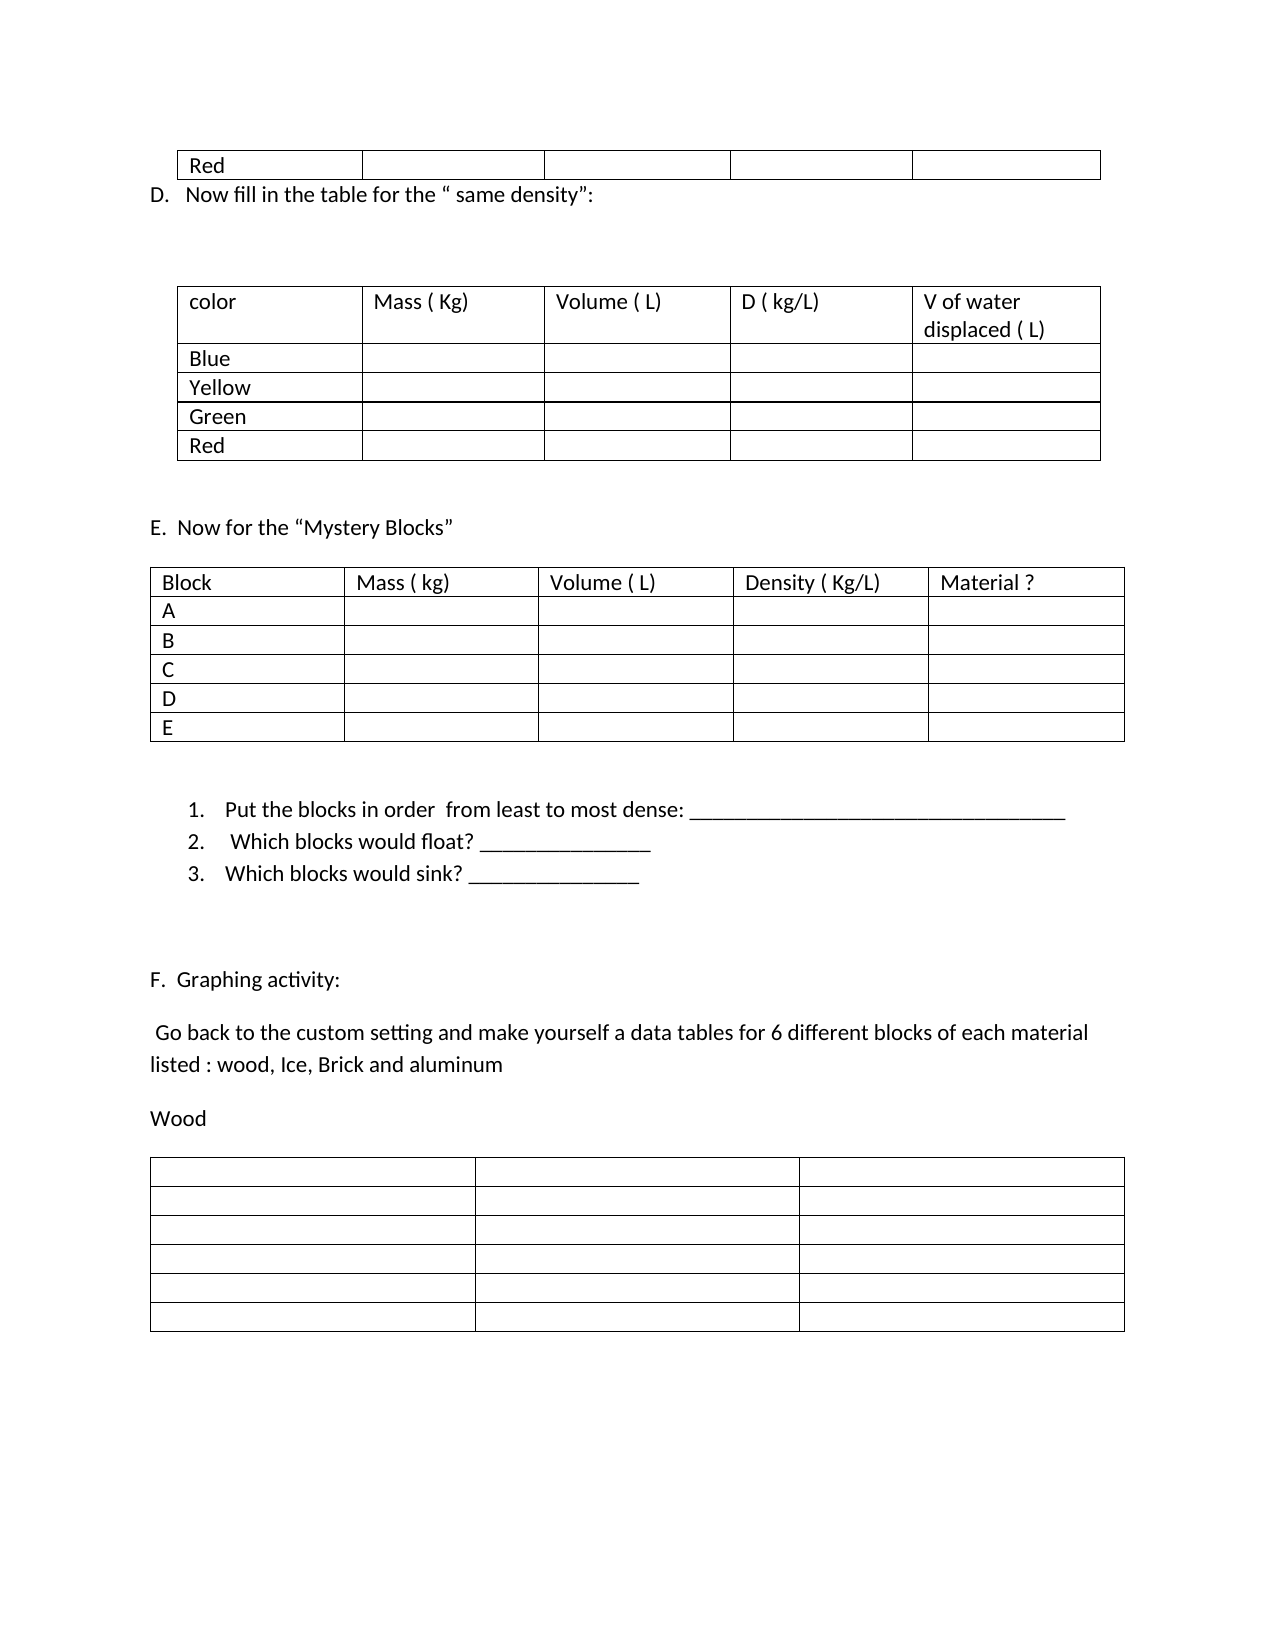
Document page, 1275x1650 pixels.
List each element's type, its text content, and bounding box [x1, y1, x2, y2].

table_cell D [151, 684, 344, 712]
list Which blocks would sink? _______________ [187, 859, 1125, 887]
table_cell [345, 626, 538, 654]
table_cell C [151, 655, 344, 683]
table_header Material ? [929, 568, 1124, 596]
table_cell [539, 626, 733, 654]
table_cell [913, 403, 1100, 430]
table_cell [151, 1245, 475, 1273]
table_cell E [151, 713, 344, 741]
table_header Volume ( L) [539, 568, 733, 596]
table_cell [734, 597, 928, 625]
table_header [476, 1158, 799, 1186]
table_cell [731, 344, 912, 372]
table_cell [545, 373, 730, 401]
table_cell [731, 373, 912, 401]
table_header Density ( Kg/L) [734, 568, 928, 596]
table_cell [734, 684, 928, 712]
table_cell [476, 1245, 799, 1273]
table_header Volume ( L) [545, 287, 730, 343]
table_header Mass ( kg) [345, 568, 538, 596]
table_cell [151, 1274, 475, 1302]
table_cell Blue [178, 344, 362, 372]
table_cell [151, 1187, 475, 1215]
table_cell [345, 713, 538, 741]
table_header [151, 1158, 475, 1186]
table_cell [545, 431, 730, 459]
table_cell [151, 1303, 475, 1331]
table_cell [929, 626, 1124, 654]
table_cell [539, 597, 733, 625]
table_header Block [151, 568, 344, 596]
table_cell [363, 431, 544, 459]
table_cell [913, 151, 1100, 179]
table_cell Yellow [178, 373, 362, 401]
table_cell [731, 151, 912, 179]
table_cell [929, 655, 1124, 683]
table_cell Red [178, 151, 362, 179]
table_cell Green [178, 403, 362, 430]
table_cell [731, 403, 912, 430]
table_cell [363, 344, 544, 372]
table_cell [929, 713, 1124, 741]
table_cell [800, 1216, 1124, 1244]
table_header [800, 1158, 1124, 1186]
table_cell [363, 151, 544, 179]
table_cell [734, 626, 928, 654]
text D. Now fill in the table for the “ same density”: [150, 180, 1125, 208]
table_header Mass ( Kg) [363, 287, 544, 343]
table_cell A [151, 597, 344, 625]
table_cell Red [178, 431, 362, 459]
list Put the blocks in order from least to most dense: _________________________________ [187, 795, 1125, 823]
table_cell [363, 403, 544, 430]
table_cell [800, 1187, 1124, 1215]
table_cell [800, 1274, 1124, 1302]
list Which blocks would float? _______________ [187, 827, 1125, 855]
text F. Graphing activity: [150, 965, 1125, 993]
table_cell [913, 344, 1100, 372]
table_cell [539, 713, 733, 741]
table_cell [734, 655, 928, 683]
text E. Now for the “Mystery Blocks” [150, 513, 1125, 542]
table_header V of water displaced ( L) [913, 287, 1100, 343]
table_cell [151, 1216, 475, 1244]
table_cell B [151, 626, 344, 654]
table_cell [731, 431, 912, 459]
table_cell [345, 684, 538, 712]
table_header D ( kg/L) [731, 287, 912, 343]
table_cell [545, 151, 730, 179]
table_cell [545, 403, 730, 430]
table_cell [476, 1274, 799, 1302]
table_header color [178, 287, 362, 343]
table_cell [476, 1216, 799, 1244]
table_cell [929, 597, 1124, 625]
table_cell [476, 1303, 799, 1331]
table_cell [913, 431, 1100, 459]
table_cell [929, 684, 1124, 712]
table_cell [800, 1245, 1124, 1273]
table_cell [476, 1187, 799, 1215]
table_cell [345, 655, 538, 683]
table_cell [539, 684, 733, 712]
table_cell [363, 373, 544, 401]
text Go back to the custom setting and make yourself a data tables for 6 different blocks of each material listed : wood, Ice, Brick and aluminum [150, 1018, 1125, 1079]
table_cell [913, 373, 1100, 401]
table_cell [545, 344, 730, 372]
text Wood [150, 1104, 1125, 1132]
table_cell [539, 655, 733, 683]
table_cell [345, 597, 538, 625]
table_cell [734, 713, 928, 741]
table_cell [800, 1303, 1124, 1331]
